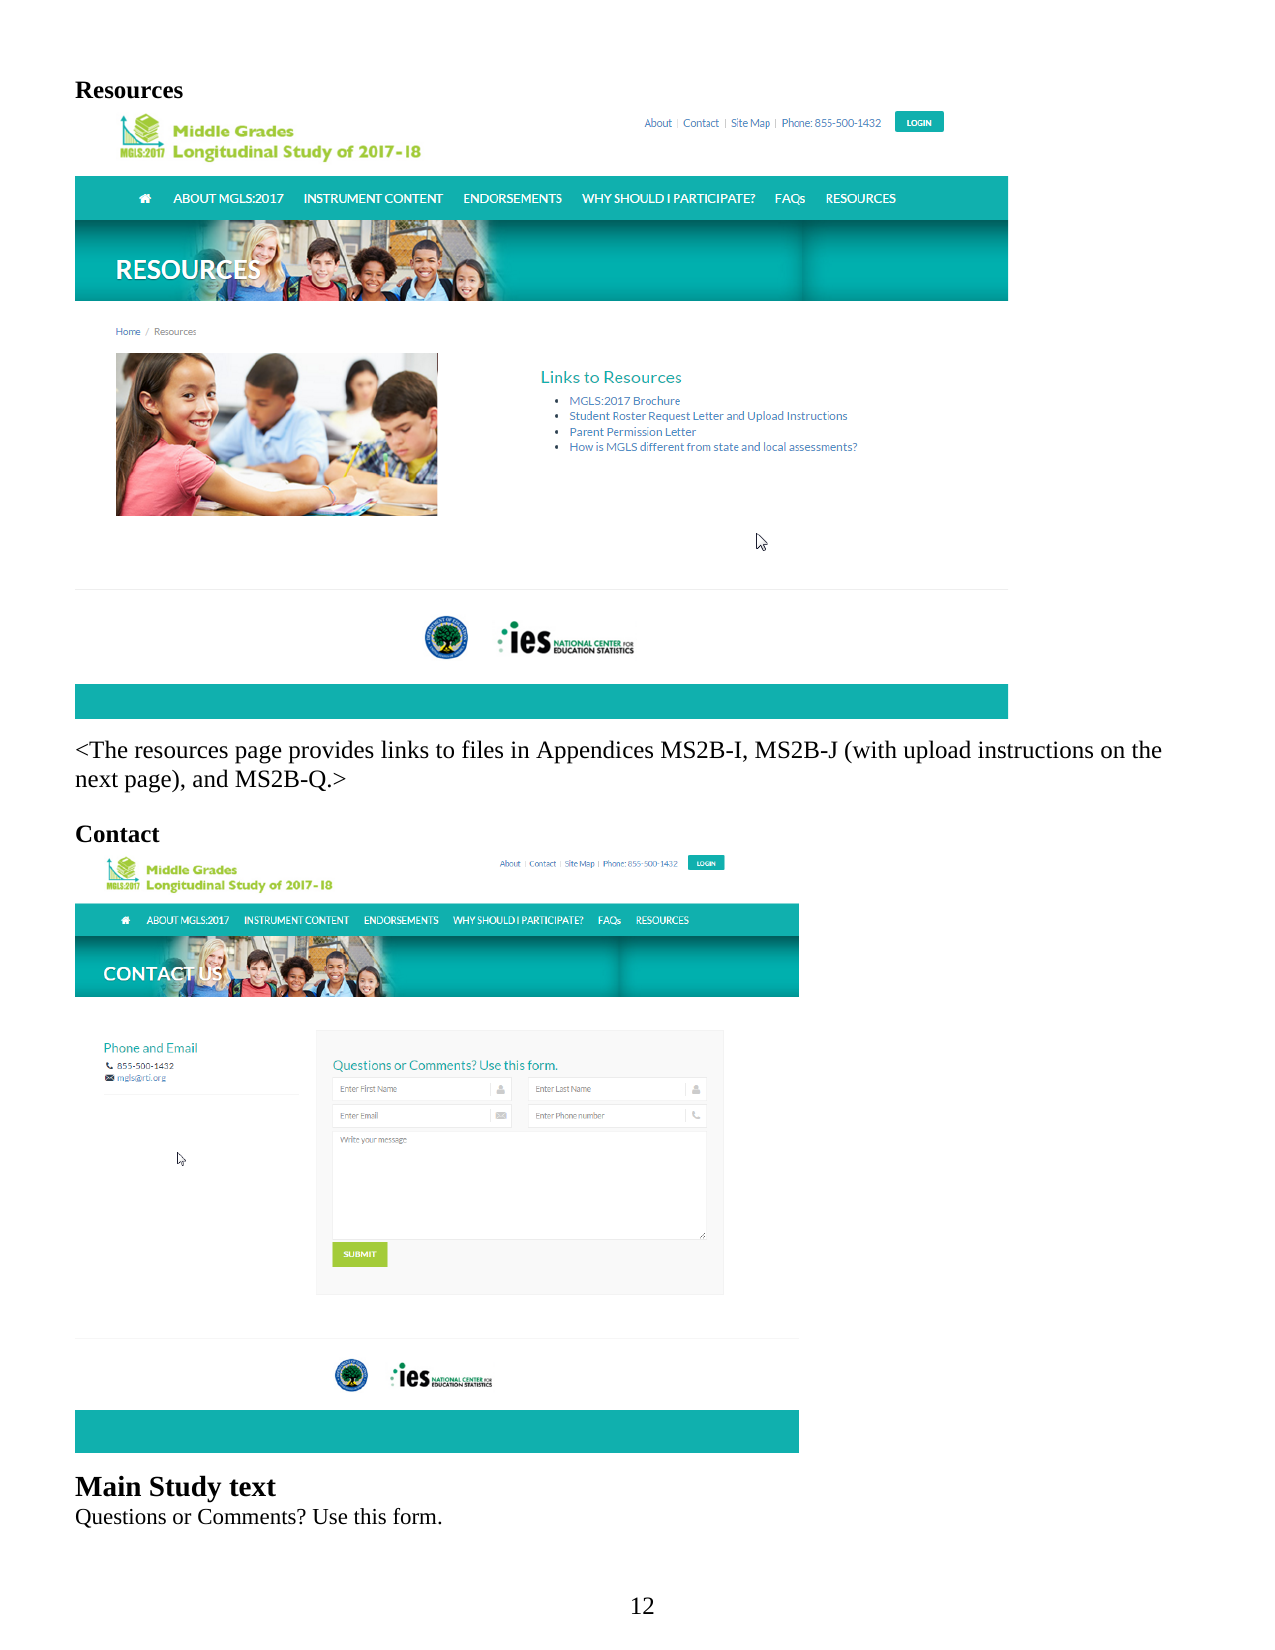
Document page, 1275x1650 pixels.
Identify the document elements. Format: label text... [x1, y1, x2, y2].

text Questions or Comments? Use this form. [75, 1503, 1209, 1529]
text <The resources page provides links to files in Appendices MS2B-I, MS2B-J (with upload instructions on the next page), and MS2B-Q.> [75, 736, 1209, 793]
text Main Study text [75, 1469, 1209, 1503]
text Contact [75, 819, 1209, 848]
text Resources [75, 75, 1209, 104]
picture [75, 103, 1009, 719]
picture [75, 848, 799, 1453]
